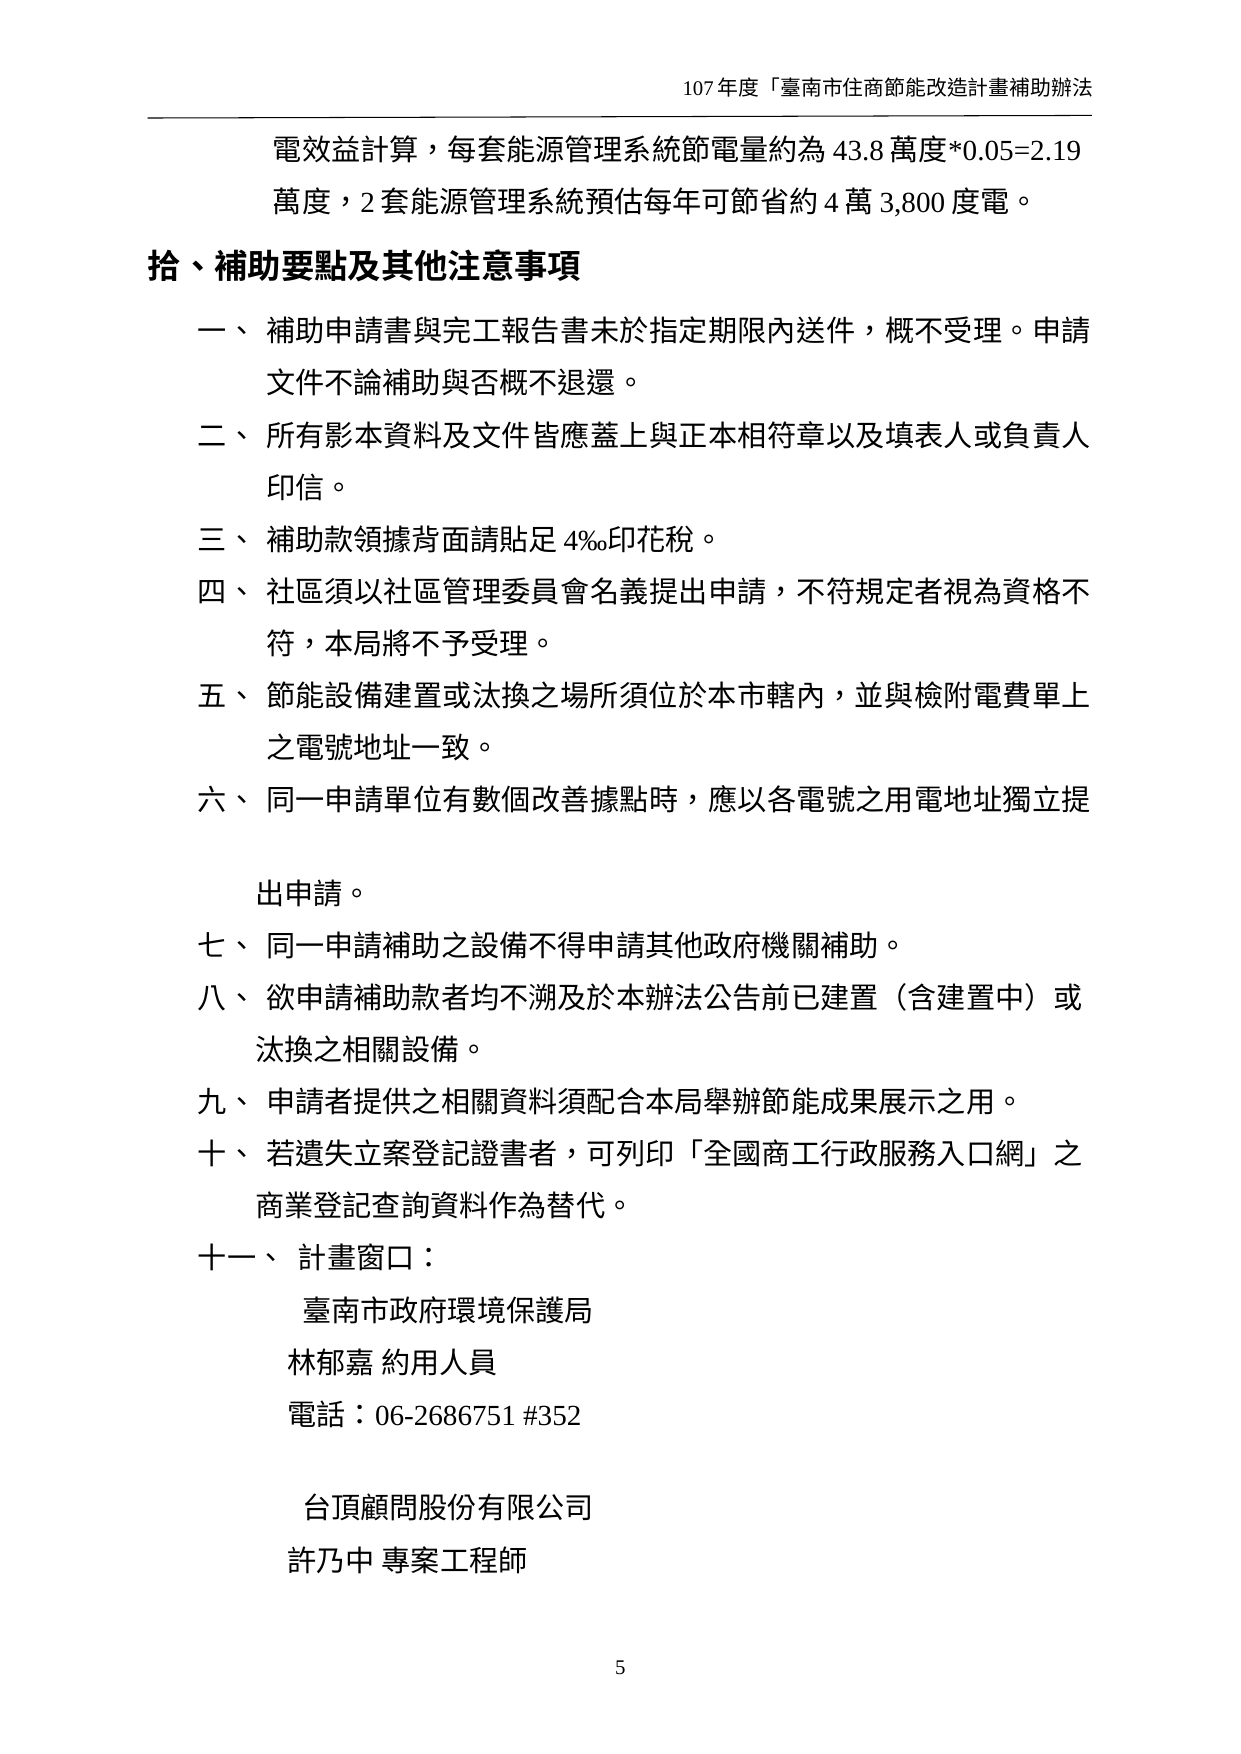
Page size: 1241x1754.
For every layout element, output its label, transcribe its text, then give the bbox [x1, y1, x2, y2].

text 拾、補助要點及其他注意事項 [148, 238, 1092, 291]
list 補助申請書與完工報告書未於指定期限內送件，概不受理。申請文件不論補助與否概不退還。 [198, 303, 1092, 407]
list 計畫窗口： [198, 1230, 1087, 1282]
list 同一申請單位有數個改善據點時，應以各電號之用電地址獨立提 出申請。 [198, 772, 1092, 918]
list 同一申請補助之設備不得申請其他政府機關補助。 [198, 918, 1092, 970]
list 補助款領據背面請貼足4‰印花稅。 [198, 511, 1092, 563]
list 所有影本資料及文件皆應蓋上與正本相符章以及填表人或負責人印信。 [198, 407, 1092, 511]
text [273, 122, 1092, 226]
list 節能設備建置或汰換之場所須位於本市轄內，並與檢附電費單上之電號地址一致。 [198, 668, 1092, 772]
list 若遺失立案登記證書者，可列印「全國商工行政服務入口網」之 商業登記查詢資料作為替代。 [198, 1126, 1087, 1230]
list 社區須以社區管理委員會名義提出申請，不符規定者視為資格不符，本局將不予受理。 [198, 563, 1092, 668]
list 欲申請補助款者均不溯及於本辦法公告前已建置（含建置中）或 汰換之相關設備。 [198, 970, 1092, 1074]
text 臺南市政府環境保護局 林郁嘉 約用人員 電話：06-2686751 #352 [273, 1282, 1087, 1438]
list 申請者提供之相關資料須配合本局舉辦節能成果展示之用。 [198, 1074, 1092, 1126]
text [273, 1480, 1087, 1584]
